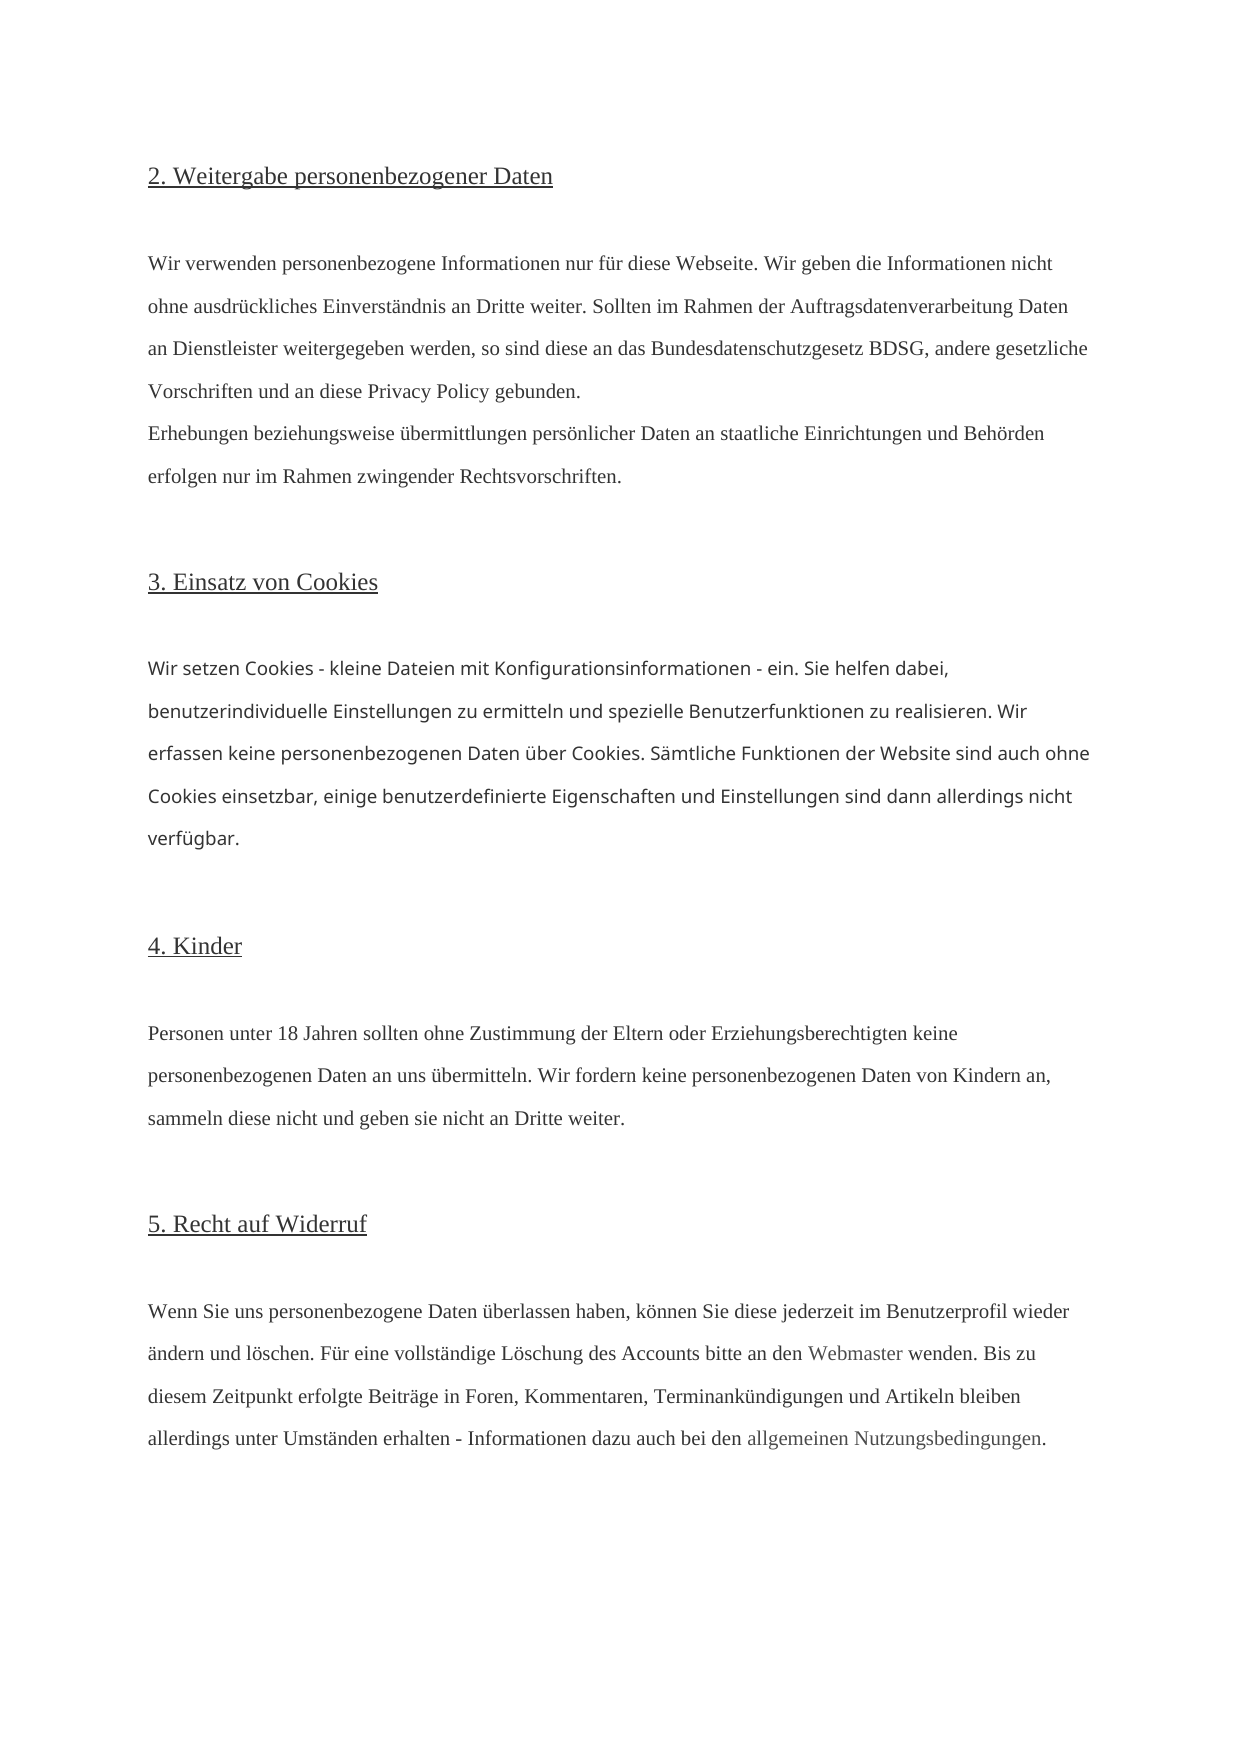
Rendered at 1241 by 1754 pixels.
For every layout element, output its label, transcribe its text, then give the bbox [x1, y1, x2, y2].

text 5. Recht auf Widerruf Wenn Sie uns personenbezogene Daten überlassen haben, können Sie diese jederzeit im Benutzerprofil wieder ändern und löschen. Für eine vollständige Löschung des Accounts bitte an den Webmaster wenden. Bis zu diesem Zeitpunkt erfolgte Beiträge in Foren, Kommentaren, Terminankündigungen und Artikeln bleiben allerdings unter Umständen erhalten - Informationen dazu auch bei den allgemeinen Nutzungsbedingungen. [148, 1195, 1093, 1535]
text 2. Weitergabe personenbezogener Daten Wir verwenden personenbezogene Informationen nur für diese Webseite. Wir geben die Informationen nicht ohne ausdrückliches Einverständnis an Dritte weiter. Sollten im Rahmen der Auftragsdatenverarbeitung Daten an Dienstleister weitergegeben werden, so sind diese an das Bundesdatenschutzgesetz BDSG, andere gesetzliche Vorschriften und an diese Privacy Policy gebunden. Erhebungen beziehungsweise übermittlungen persönlicher Daten an staatliche Einrichtungen und Behörden erfolgen nur im Rahmen zwingender Rechtsvorschriften. [148, 148, 1093, 530]
text 4. Kinder Personen unter 18 Jahren sollten ohne Zustimmung der Eltern oder Erziehungsberechtigten keine personenbezogenen Daten an uns übermitteln. Wir fordern keine personenbezogenen Daten von Kindern an, sammeln diese nicht und geben sie nicht an Dritte weiter. [148, 917, 1093, 1172]
text 3. Einsatz von Cookies Wir setzen Cookies - kleine Dateien mit Konfigurationsinformationen - ein. Sie helfen dabei, benutzerindividuelle Einstellungen zu ermitteln und spezielle Benutzerfunktionen zu realisieren. Wir erfassen keine personenbezogenen Daten über Cookies. Sämtliche Funktionen der Website sind auch ohne Cookies einsetzbar, einige benutzerdefinierte Eigenschaften und Einstellungen sind dann allerdings nicht verfügbar. [148, 553, 1093, 893]
